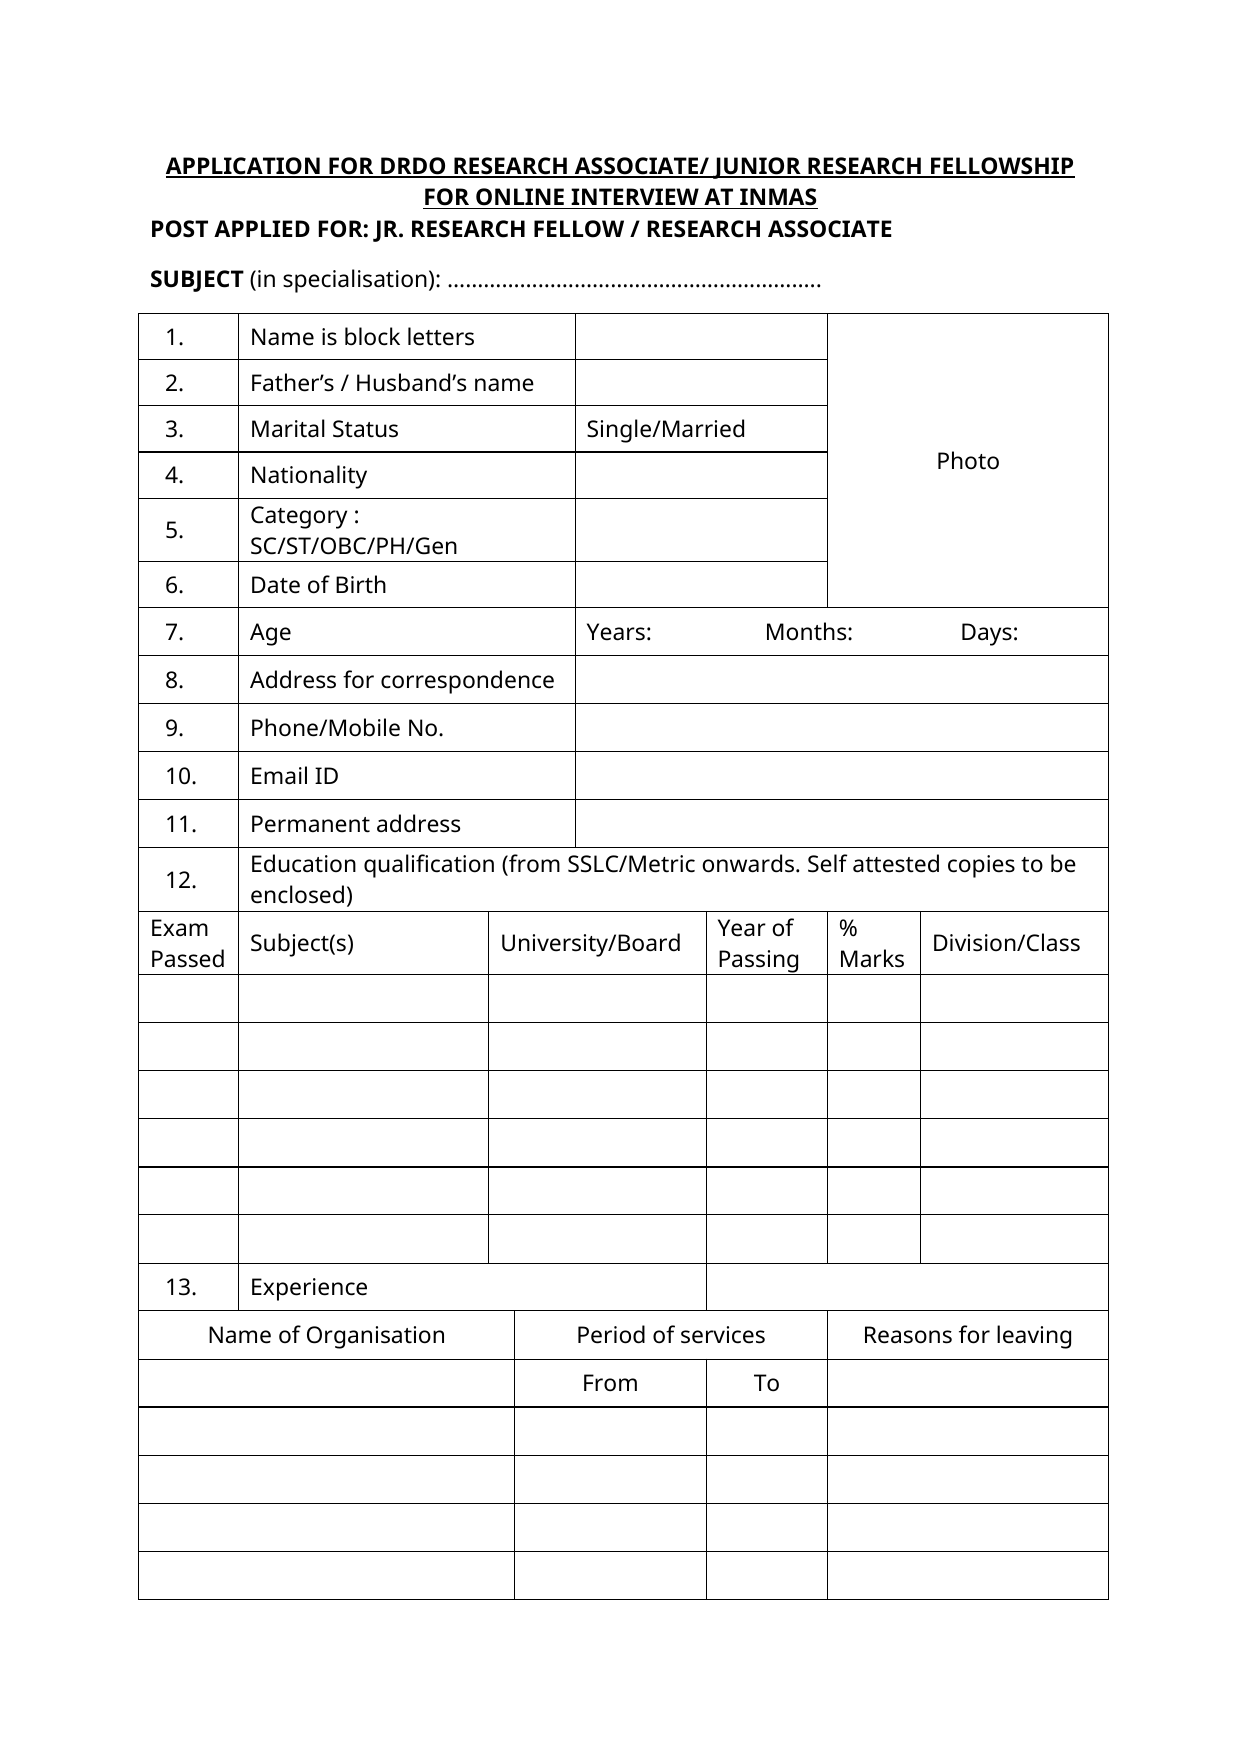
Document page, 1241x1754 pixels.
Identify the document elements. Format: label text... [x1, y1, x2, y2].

table_cell [707, 1071, 827, 1118]
table_cell [239, 1119, 488, 1166]
table_cell [139, 1552, 514, 1598]
table_cell [139, 1023, 238, 1070]
text SUBJECT (in specialisation): …………………………………………………….. [150, 263, 1090, 294]
table_cell [515, 1408, 706, 1454]
table_cell [139, 1071, 238, 1118]
table_cell [239, 1215, 488, 1262]
table_cell [707, 1456, 827, 1502]
table_cell [139, 848, 238, 911]
table_cell [139, 1504, 514, 1551]
table_cell [707, 1119, 827, 1166]
table_cell [576, 360, 827, 405]
table_cell University/Board [489, 912, 706, 974]
table_cell [921, 1215, 1108, 1262]
table_cell [828, 1071, 920, 1118]
table_cell [489, 1071, 706, 1118]
table_cell [139, 1408, 514, 1454]
table_cell Date of Birth [239, 562, 575, 607]
table_header Name is block letters [239, 314, 575, 359]
table_cell [139, 656, 238, 703]
table_cell [489, 1168, 706, 1214]
table_cell Address for correspondence [239, 656, 575, 703]
table_cell [707, 1504, 827, 1551]
table_cell Reasons for leaving [828, 1311, 1108, 1358]
table_cell Year of Passing [707, 912, 827, 974]
table_cell Subject(s) [239, 912, 488, 974]
table_cell [489, 1023, 706, 1070]
table_cell [139, 1456, 514, 1502]
table_cell [139, 800, 238, 847]
table_cell Category : SC/ST/OBC/PH/Gen [239, 499, 575, 561]
table_cell [515, 1504, 706, 1551]
table_cell [828, 1023, 920, 1070]
table_cell [828, 1215, 920, 1262]
table_cell [489, 975, 706, 1022]
table_cell Marital Status [239, 406, 575, 451]
table_cell [139, 562, 238, 607]
table_cell [921, 1071, 1108, 1118]
text POST APPLIED FOR: JR. RESEARCH FELLOW / RESEARCH ASSOCIATE [150, 212, 1090, 244]
table_cell [139, 1360, 514, 1406]
table_cell [576, 704, 1108, 751]
table_cell [828, 1456, 1108, 1502]
table_cell [515, 1552, 706, 1598]
table_cell [139, 1215, 238, 1262]
table_cell [576, 752, 1108, 799]
table_cell [239, 1168, 488, 1214]
table_cell [239, 975, 488, 1022]
table_cell [239, 1071, 488, 1118]
table_cell [828, 1360, 1108, 1406]
table_cell [921, 1023, 1108, 1070]
table_cell Permanent address [239, 800, 575, 847]
table_cell Exam Passed [139, 912, 238, 974]
table_cell % Marks [828, 912, 920, 974]
table_cell [139, 975, 238, 1022]
table_cell [707, 1168, 827, 1214]
table_cell Experience [239, 1264, 706, 1310]
table_cell [576, 499, 827, 561]
table_cell [139, 1119, 238, 1166]
table_cell [576, 656, 1108, 703]
table_cell Nationality [239, 453, 575, 497]
table_header Photo [828, 314, 1108, 607]
table_cell [828, 1119, 920, 1166]
table_cell [828, 975, 920, 1022]
table_cell [576, 453, 827, 497]
table_cell [921, 1168, 1108, 1214]
table_cell [707, 1408, 827, 1454]
table_cell To [707, 1360, 827, 1406]
table_cell [139, 704, 238, 751]
table_cell [707, 1552, 827, 1598]
table_cell Single/Married [576, 406, 827, 451]
table_cell Division/Class [921, 912, 1108, 974]
table_cell [239, 1023, 488, 1070]
table_cell [139, 406, 238, 451]
table_header [139, 314, 238, 359]
table_cell Father’s / Husband’s name [239, 360, 575, 405]
table_cell [139, 752, 238, 799]
table_cell [515, 1456, 706, 1502]
table_cell [921, 975, 1108, 1022]
table_cell [707, 1023, 827, 1070]
table_cell [139, 499, 238, 561]
table_cell [828, 1408, 1108, 1454]
table_cell [139, 608, 238, 655]
table_cell Email ID [239, 752, 575, 799]
table_cell [139, 1168, 238, 1214]
table_cell [576, 562, 827, 607]
table_cell [139, 360, 238, 405]
table_cell [489, 1215, 706, 1262]
table_cell [489, 1119, 706, 1166]
table_cell Phone/Mobile No. [239, 704, 575, 751]
table_cell Period of services [515, 1311, 827, 1358]
table_cell [707, 1264, 1108, 1310]
text APPLICATION FOR DRDO RESEARCH ASSOCIATE/ JUNIOR RESEARCH FELLOWSHIP FOR ONLINE INTERVIEW AT INMAS [150, 150, 1090, 212]
table_cell Age [239, 608, 575, 655]
table_cell From [515, 1360, 706, 1406]
table_cell Years: Months: Days: [576, 608, 1108, 655]
table_cell Name of Organisation [139, 1311, 514, 1358]
table_cell [921, 1119, 1108, 1166]
table_header [576, 314, 827, 359]
table_cell Education qualification (from SSLC/Metric onwards. Self attested copies to be enclosed) [239, 848, 1108, 911]
table_cell [139, 453, 238, 497]
table_cell [828, 1168, 920, 1214]
table_cell [828, 1504, 1108, 1551]
table_cell [828, 1552, 1108, 1598]
table_cell [707, 1215, 827, 1262]
table_cell [707, 975, 827, 1022]
table_cell [139, 1264, 238, 1310]
table_cell [576, 800, 1108, 847]
